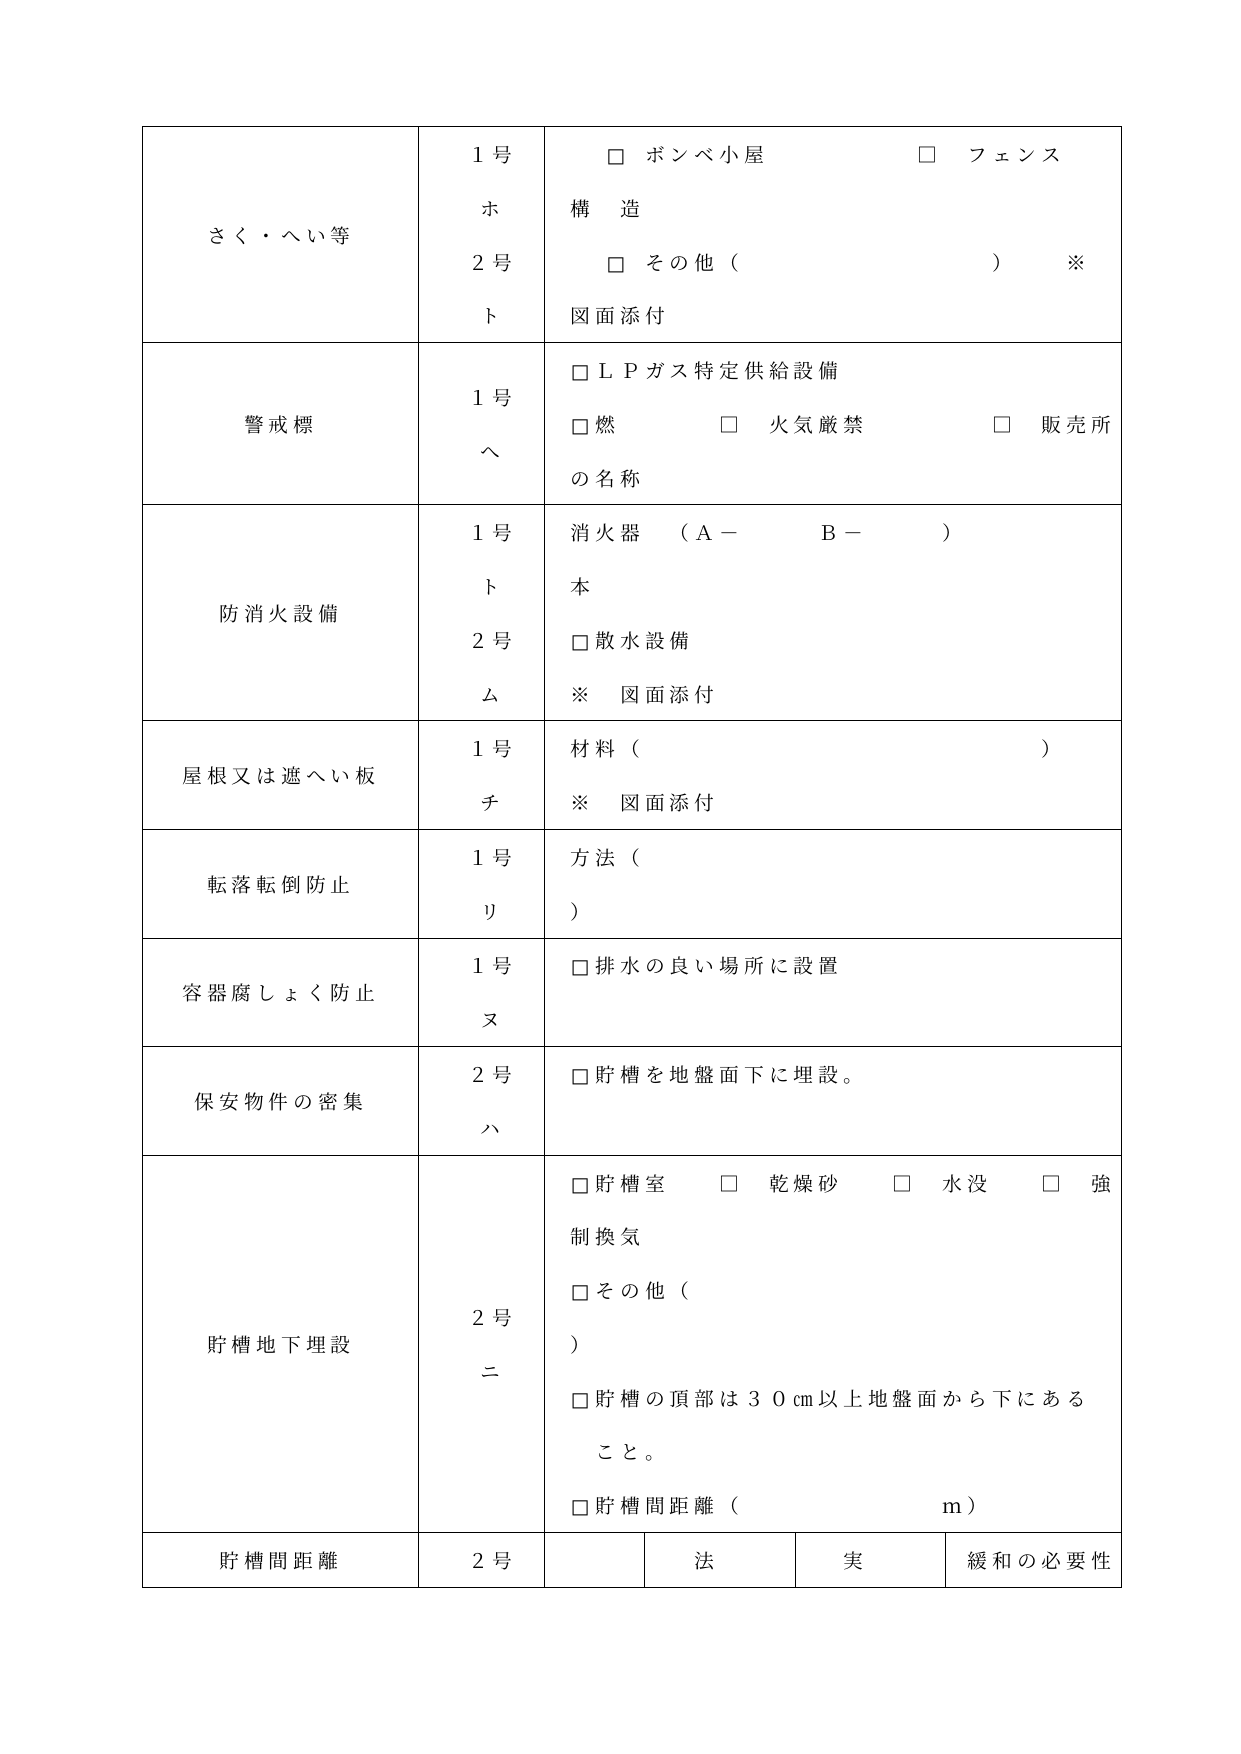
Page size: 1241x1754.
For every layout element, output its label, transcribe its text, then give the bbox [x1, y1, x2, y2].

table_cell ２号 ニ [419, 1156, 544, 1532]
table_cell 貯槽間距離 [143, 1533, 418, 1587]
table_cell １号 ト ２号 ム [419, 505, 544, 720]
table_cell 法 定 [645, 1533, 795, 1587]
table_cell 保安物件の密集 [143, 1047, 418, 1154]
table_cell □ 排水の良い場所に設置 [545, 939, 1121, 1046]
table_cell 緩和の必要性 [946, 1533, 1121, 1587]
table_cell ２号 ヘ [419, 1533, 544, 1587]
table_cell 貯槽地下埋設 [143, 1156, 418, 1532]
table_cell □ ＬＰガス特定供給設備 □ 燃 □ 火気厳禁 □ 販売所の名称 [545, 343, 1121, 504]
table_cell １号 ヌ [419, 939, 544, 1046]
table_cell 屋根又は遮へい板 [143, 721, 418, 829]
table_cell １号 へ [419, 343, 544, 504]
table_cell □ 貯槽室 □ 乾燥砂 □ 水没 □ 強制換気 □ その他（ ） □ 貯槽の頂部は３０㎝以上地盤面から下にある こと。 □ 貯槽間距離（ ｍ） [545, 1156, 1121, 1532]
table_cell 実 際 [796, 1533, 945, 1587]
table_cell □ 貯槽を地盤面下に埋設。 [545, 1047, 1121, 1154]
table_cell [545, 1533, 644, 1587]
table_cell 容器腐しょく防止 [143, 939, 418, 1046]
table_cell 警戒標 [143, 343, 418, 504]
table_cell 方法（ ） [545, 830, 1121, 937]
table_cell １号 ホ ２号 ト [419, 127, 544, 342]
table_cell 転落転倒防止 [143, 830, 418, 937]
table_cell 消火器 （Ａ－ Ｂ－ ） 本 □ 散水設備 ※ 図面添付 [545, 505, 1121, 720]
table_cell □ ボンベ小屋 □ フェンス 構 造 □ その他（ ） ※ 図面添付 [545, 127, 1121, 342]
table_cell ２号 ハ [419, 1047, 544, 1154]
table_cell １号 チ [419, 721, 544, 829]
table_cell 防消火設備 [143, 505, 418, 720]
table_cell １号 リ [419, 830, 544, 937]
table_cell 材料（ ） ※ 図面添付 [545, 721, 1121, 829]
table_cell さく・へい等 [143, 127, 418, 342]
